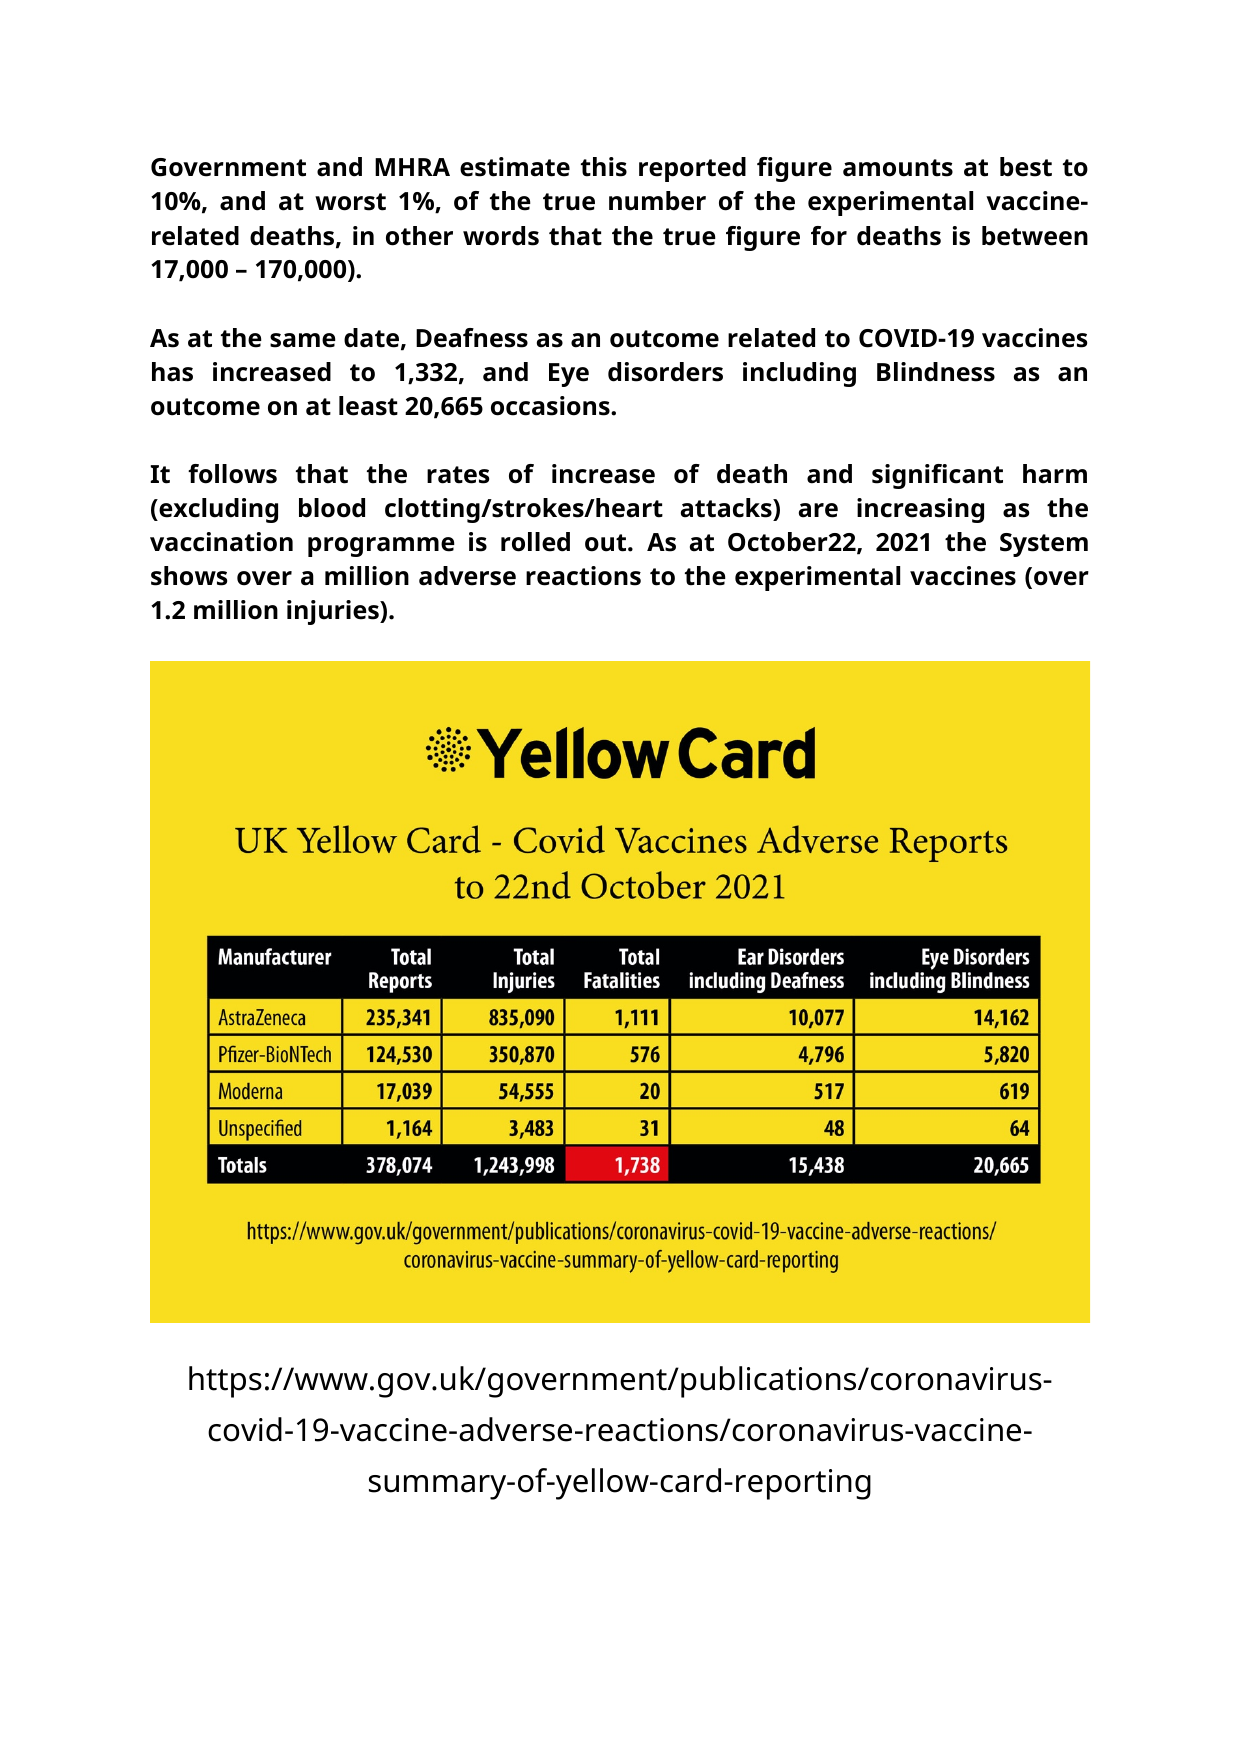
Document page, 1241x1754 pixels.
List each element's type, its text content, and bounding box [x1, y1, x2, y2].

text It follows that the rates of increase of death and significant harm (excluding blood clotting/strokes/heart attacks) are increasing as the vaccination programme is rolled out. As at October22, 2021 the System shows over a million adverse reactions to the experimental vaccines (over 1.2 million injuries). [150, 457, 1090, 627]
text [150, 150, 1090, 286]
text As at the same date, Deafness as an outcome related to COVID-19 vaccines has increased to 1,332, and Eye disorders including Blindness as an outcome on at least 20,665 occasions. [150, 320, 1090, 422]
picture [150, 661, 1091, 1323]
text https://www.gov.uk/government/publications/coronavirus-covid-19-vaccine-adverse-reactions/coronavirus-vaccine-summary-of-yellow-card-reporting [150, 1357, 1090, 1502]
